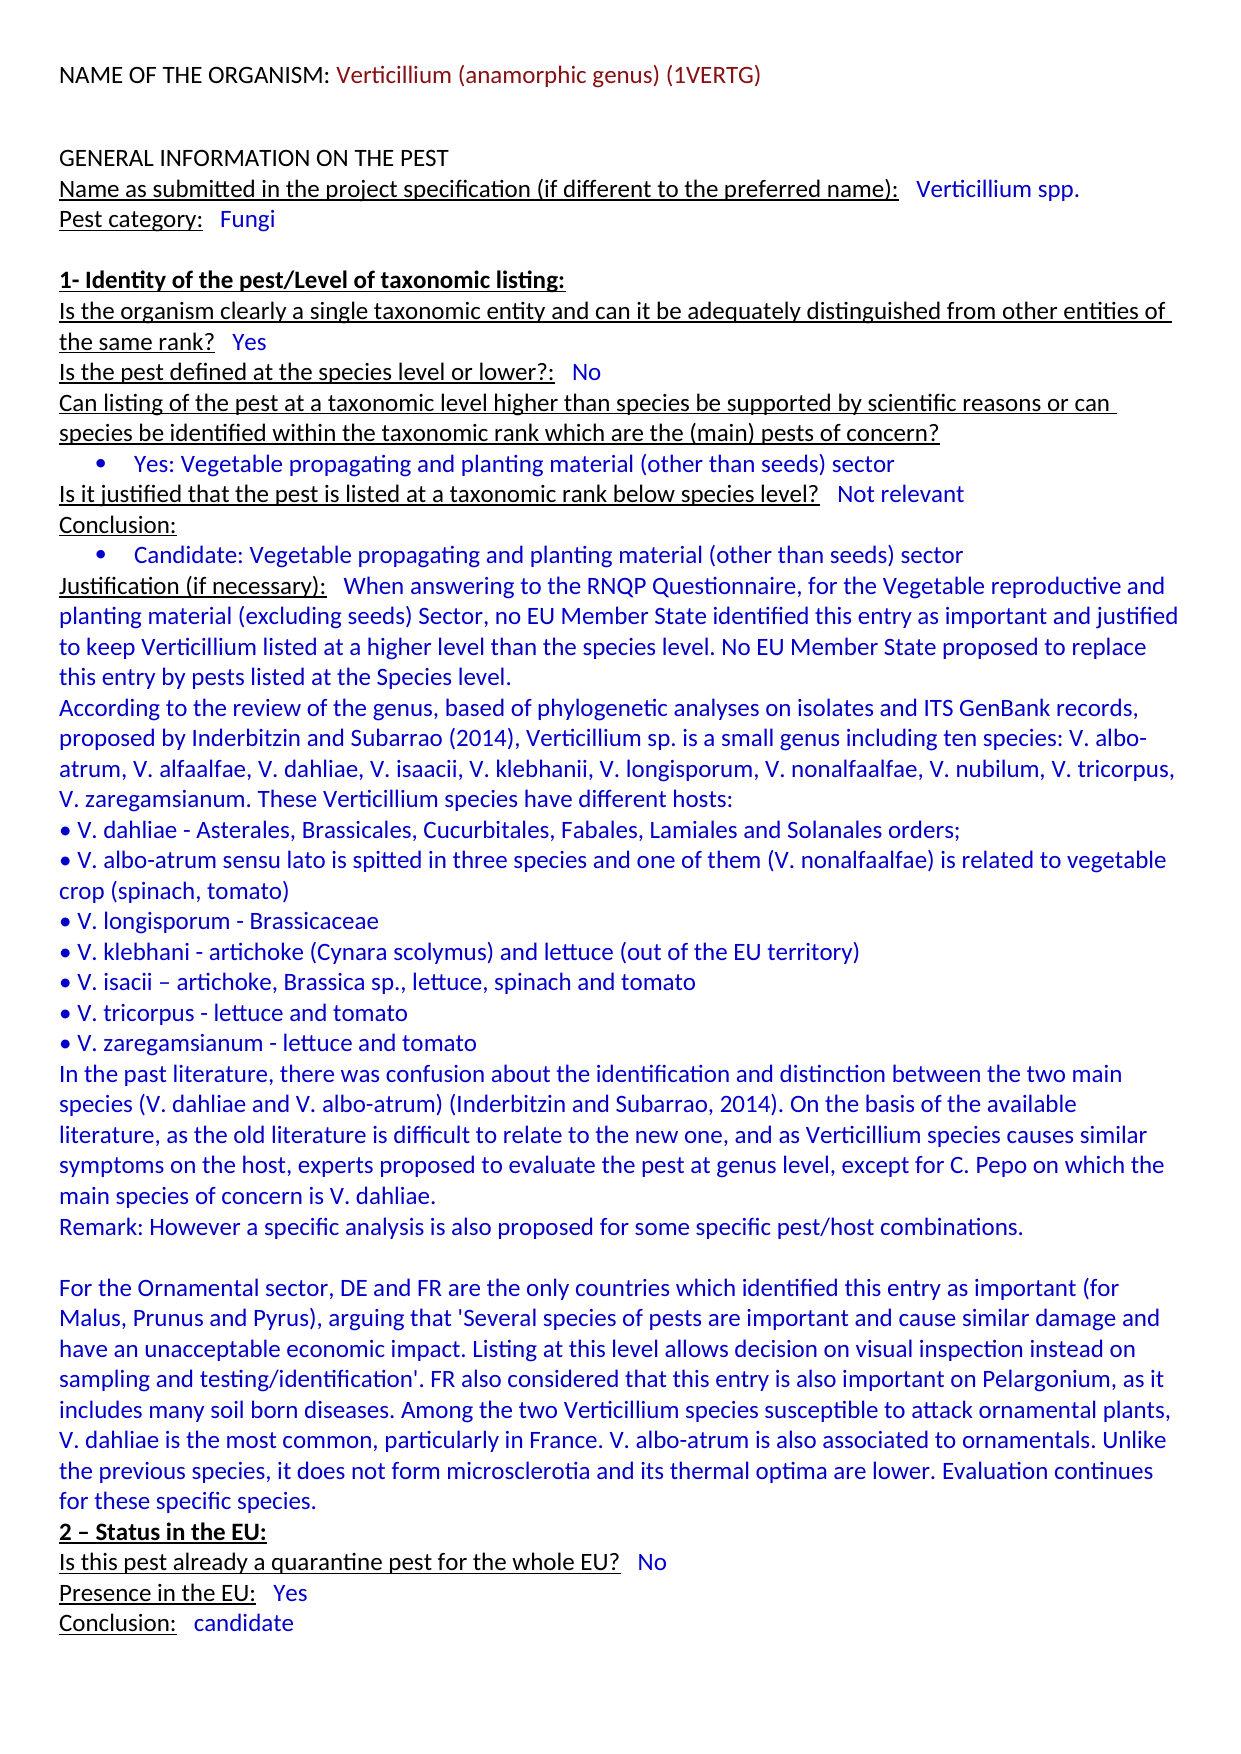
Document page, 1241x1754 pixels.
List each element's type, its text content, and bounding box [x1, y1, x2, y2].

text Name as submitted in the project specification (if different to the preferred name): Verticillium spp. Pest category: Fungi 1- Identity of the pest/Level of taxonomic listing: Is the organism clearly a single taxonomic entity and can it be adequately distinguished from other entities of the same rank? Yes Is the pest defined at the species level or lower?: No Can listing of the pest at a taxonomic level higher than species be supported by scientific reasons or can species be identified within the taxonomic rank which are the (main) pests of concern? [59, 173, 1181, 448]
text Is it justified that the pest is listed at a taxonomic rank below species level? Not relevant Conclusion: [59, 478, 1181, 539]
list Candidate: Vegetable propagating and planting material (other than seeds) sector [96, 539, 1181, 570]
text GENERAL INFORMATION ON THE PEST [59, 142, 1181, 173]
list Yes: Vegetable propagating and planting material (other than seeds) sector [96, 448, 1181, 478]
text NAME OF THE ORGANISM: Verticillium (anamorphic genus) (1VERTG) [59, 59, 1181, 89]
text Justification (if necessary): When answering to the RNQP Questionnaire, for the Vegetable reproductive and planting material (excluding seeds) Sector, no EU Member State identified this entry as important and justified to keep Verticillium listed at a higher level than the species level. No EU Member State proposed to replace this entry by pests listed at the Species level. According to the review of the genus, based of phylogenetic analyses on isolates and ITS GenBank records, proposed by Inderbitzin and Subarrao (2014), Verticillium sp. is a small genus including ten species: V. albo-atrum, V. alfaalfae, V. dahliae, V. isaacii, V. klebhanii, V. longisporum, V. nonalfaalfae, V. nubilum, V. tricorpus, V. zaregamsianum. These Verticillium species have different hosts: • V. dahliae - Asterales, Brassicales, Cucurbitales, Fabales, Lamiales and Solanales orders; • V. albo-atrum sensu lato is spitted in three species and one of them (V. nonalfaalfae) is related to vegetable crop (spinach, tomato) • V. longisporum - Brassicaceae • V. klebhani - artichoke (Cynara scolymus) and lettuce (out of the EU territory) • V. isacii – artichoke, Brassica sp., lettuce, spinach and tomato • V. tricorpus - lettuce and tomato • V. zaregamsianum - lettuce and tomato In the past literature, there was confusion about the identification and distinction between the two main species (V. dahliae and V. albo-atrum) (Inderbitzin and Subarrao, 2014). On the basis of the available literature, as the old literature is difficult to relate to the new one, and as Verticillium species causes similar symptoms on the host, experts proposed to evaluate the pest at genus level, except for C. Pepo on which the main species of concern is V. dahliae. Remark: However a specific analysis is also proposed for some specific pest/host combinations. For the Ornamental sector, DE and FR are the only countries which identified this entry as important (for Malus, Prunus and Pyrus), arguing that 'Several species of pests are important and cause similar damage and have an unacceptable economic impact. Listing at this level allows decision on visual inspection instead on sampling and testing/identification'. FR also considered that this entry is also important on Pelargonium, as it includes many soil born diseases. Among the two Verticillium species susceptible to attack ornamental plants, V. dahliae is the most common, particularly in France. V. albo-atrum is also associated to ornamentals. Unlike the previous species, it does not form microsclerotia and its thermal optima are lower. Evaluation continues for these specific species. 2 – Status in the EU: Is this pest already a quarantine pest for the whole EU? No Presence in the EU: Yes Conclusion: candidate [59, 570, 1181, 1638]
